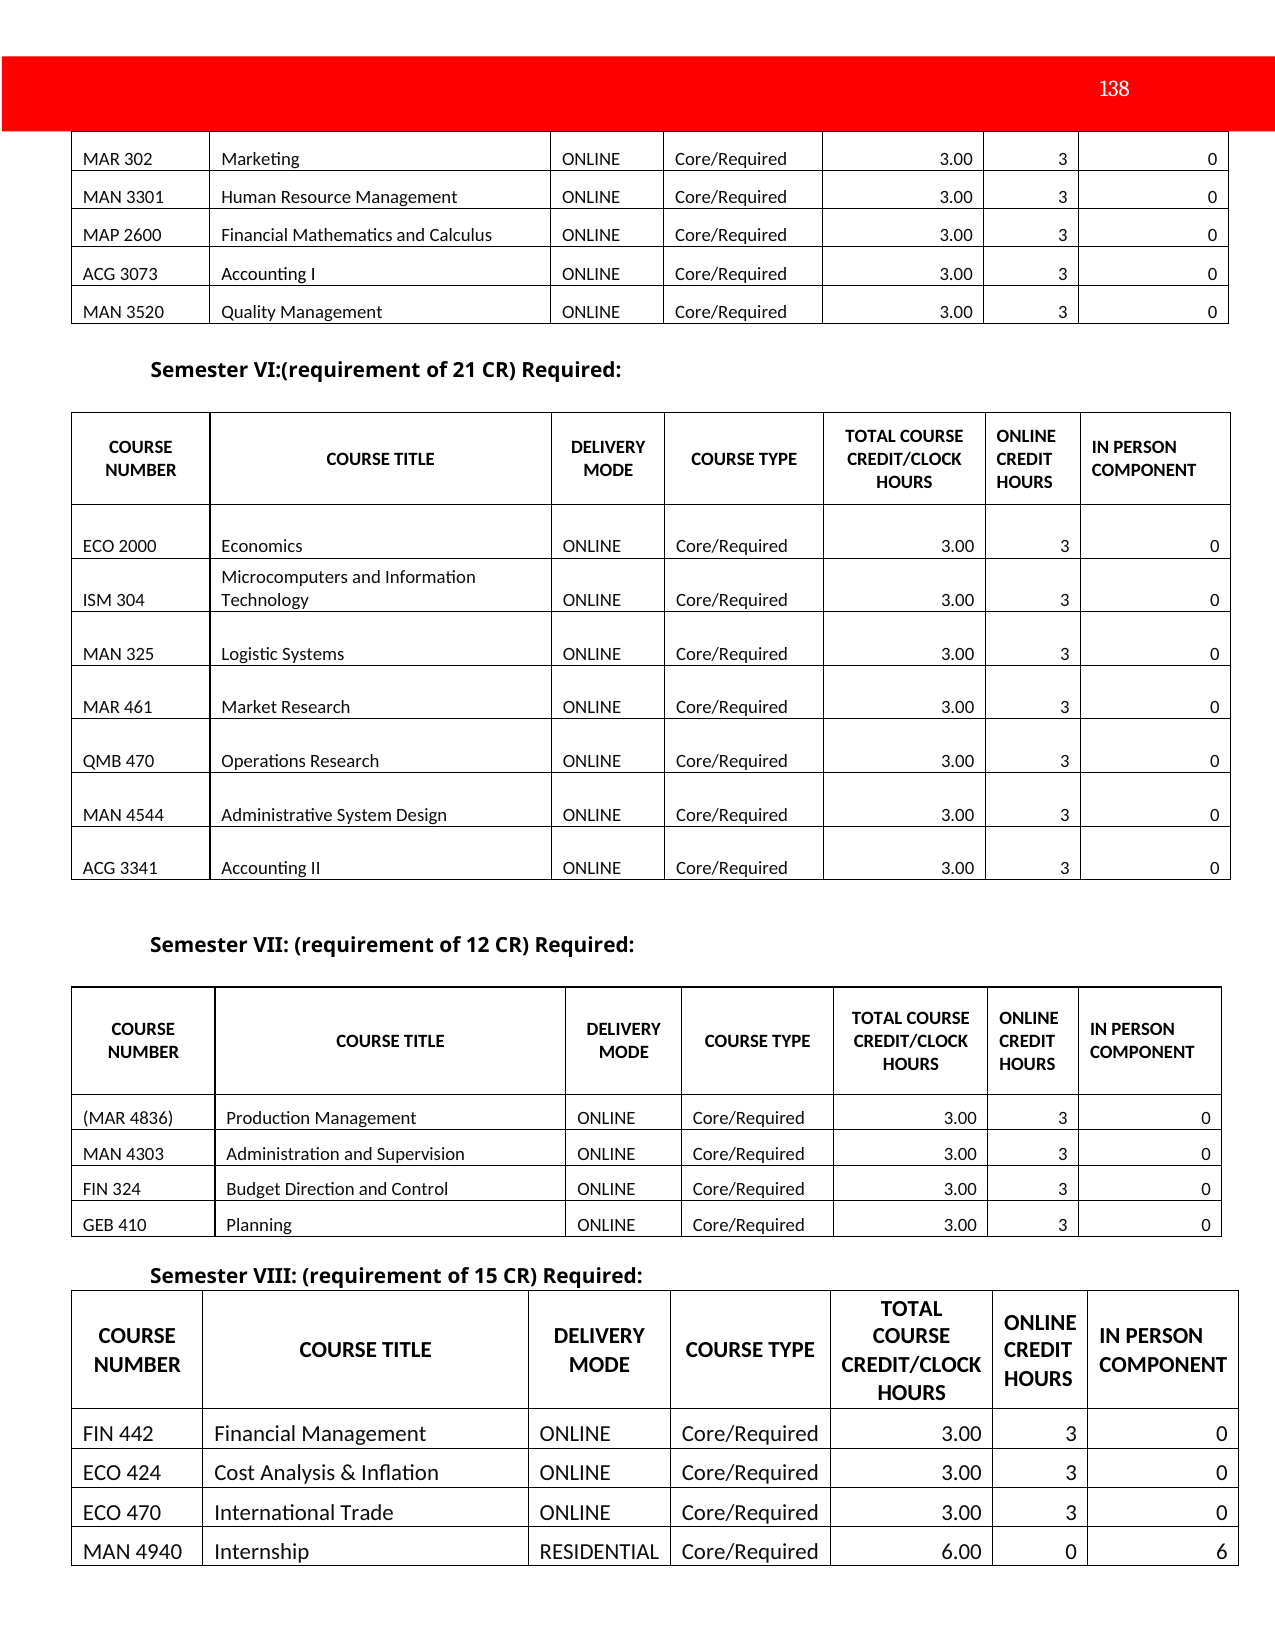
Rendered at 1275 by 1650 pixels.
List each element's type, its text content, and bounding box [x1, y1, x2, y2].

text Semester VIII: (requirement of 15 CR) Required: [150, 1262, 1208, 1290]
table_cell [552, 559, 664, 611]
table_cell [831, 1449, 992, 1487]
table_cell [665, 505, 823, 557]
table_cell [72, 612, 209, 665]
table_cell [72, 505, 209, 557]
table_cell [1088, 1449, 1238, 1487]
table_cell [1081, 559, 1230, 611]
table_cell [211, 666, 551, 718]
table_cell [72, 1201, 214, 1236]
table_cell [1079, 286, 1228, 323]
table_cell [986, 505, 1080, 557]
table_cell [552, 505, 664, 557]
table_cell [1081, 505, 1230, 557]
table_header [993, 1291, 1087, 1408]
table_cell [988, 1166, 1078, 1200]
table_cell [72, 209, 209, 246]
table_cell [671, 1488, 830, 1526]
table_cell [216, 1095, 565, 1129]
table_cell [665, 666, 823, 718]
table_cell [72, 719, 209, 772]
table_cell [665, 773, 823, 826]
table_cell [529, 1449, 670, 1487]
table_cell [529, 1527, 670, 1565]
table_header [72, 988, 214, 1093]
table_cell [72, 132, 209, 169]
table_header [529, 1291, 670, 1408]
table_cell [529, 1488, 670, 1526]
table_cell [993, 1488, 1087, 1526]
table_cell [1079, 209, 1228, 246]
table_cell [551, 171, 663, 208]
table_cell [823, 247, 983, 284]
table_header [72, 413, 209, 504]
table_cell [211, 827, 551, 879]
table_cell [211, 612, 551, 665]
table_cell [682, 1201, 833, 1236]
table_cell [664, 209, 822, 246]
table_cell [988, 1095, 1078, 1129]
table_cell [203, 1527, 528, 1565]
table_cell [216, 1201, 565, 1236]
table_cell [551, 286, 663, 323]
text Semester VII: (requirement of 12 CR) Required: [150, 930, 1176, 958]
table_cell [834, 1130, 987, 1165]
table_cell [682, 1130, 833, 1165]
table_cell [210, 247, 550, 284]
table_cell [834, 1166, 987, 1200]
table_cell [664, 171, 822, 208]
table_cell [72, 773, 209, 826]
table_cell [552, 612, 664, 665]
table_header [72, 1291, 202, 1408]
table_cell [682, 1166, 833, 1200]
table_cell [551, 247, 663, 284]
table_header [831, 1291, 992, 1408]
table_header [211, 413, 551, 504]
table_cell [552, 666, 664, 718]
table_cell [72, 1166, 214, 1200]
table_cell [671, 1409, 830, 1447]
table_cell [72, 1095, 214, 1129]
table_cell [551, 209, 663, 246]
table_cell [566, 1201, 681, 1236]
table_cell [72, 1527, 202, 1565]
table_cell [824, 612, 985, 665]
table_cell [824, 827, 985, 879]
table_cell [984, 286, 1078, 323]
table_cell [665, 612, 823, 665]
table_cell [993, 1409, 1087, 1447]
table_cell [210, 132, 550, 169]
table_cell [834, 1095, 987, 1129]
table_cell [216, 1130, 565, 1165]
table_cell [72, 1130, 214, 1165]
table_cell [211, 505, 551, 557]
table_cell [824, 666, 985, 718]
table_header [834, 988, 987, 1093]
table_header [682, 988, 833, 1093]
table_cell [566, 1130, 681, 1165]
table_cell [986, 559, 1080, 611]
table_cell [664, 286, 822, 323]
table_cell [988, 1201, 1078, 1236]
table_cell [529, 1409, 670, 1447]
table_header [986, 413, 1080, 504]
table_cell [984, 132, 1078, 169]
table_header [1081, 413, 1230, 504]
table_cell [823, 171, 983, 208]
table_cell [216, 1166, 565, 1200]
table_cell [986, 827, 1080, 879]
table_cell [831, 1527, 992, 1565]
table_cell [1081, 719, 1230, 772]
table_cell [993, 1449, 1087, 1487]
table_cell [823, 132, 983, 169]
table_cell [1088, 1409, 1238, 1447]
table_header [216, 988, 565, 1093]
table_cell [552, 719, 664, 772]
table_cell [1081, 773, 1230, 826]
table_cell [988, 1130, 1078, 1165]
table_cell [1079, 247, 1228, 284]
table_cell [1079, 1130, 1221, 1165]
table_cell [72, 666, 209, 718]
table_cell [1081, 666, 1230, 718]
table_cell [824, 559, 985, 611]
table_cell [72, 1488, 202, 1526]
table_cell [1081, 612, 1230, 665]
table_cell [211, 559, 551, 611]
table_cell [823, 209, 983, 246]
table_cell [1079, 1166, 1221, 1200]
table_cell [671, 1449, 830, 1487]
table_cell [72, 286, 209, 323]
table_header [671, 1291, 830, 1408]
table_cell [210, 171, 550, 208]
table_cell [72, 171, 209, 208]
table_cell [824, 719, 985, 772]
text Semester VI:(requirement of 21 CR) Required: [150, 356, 1176, 384]
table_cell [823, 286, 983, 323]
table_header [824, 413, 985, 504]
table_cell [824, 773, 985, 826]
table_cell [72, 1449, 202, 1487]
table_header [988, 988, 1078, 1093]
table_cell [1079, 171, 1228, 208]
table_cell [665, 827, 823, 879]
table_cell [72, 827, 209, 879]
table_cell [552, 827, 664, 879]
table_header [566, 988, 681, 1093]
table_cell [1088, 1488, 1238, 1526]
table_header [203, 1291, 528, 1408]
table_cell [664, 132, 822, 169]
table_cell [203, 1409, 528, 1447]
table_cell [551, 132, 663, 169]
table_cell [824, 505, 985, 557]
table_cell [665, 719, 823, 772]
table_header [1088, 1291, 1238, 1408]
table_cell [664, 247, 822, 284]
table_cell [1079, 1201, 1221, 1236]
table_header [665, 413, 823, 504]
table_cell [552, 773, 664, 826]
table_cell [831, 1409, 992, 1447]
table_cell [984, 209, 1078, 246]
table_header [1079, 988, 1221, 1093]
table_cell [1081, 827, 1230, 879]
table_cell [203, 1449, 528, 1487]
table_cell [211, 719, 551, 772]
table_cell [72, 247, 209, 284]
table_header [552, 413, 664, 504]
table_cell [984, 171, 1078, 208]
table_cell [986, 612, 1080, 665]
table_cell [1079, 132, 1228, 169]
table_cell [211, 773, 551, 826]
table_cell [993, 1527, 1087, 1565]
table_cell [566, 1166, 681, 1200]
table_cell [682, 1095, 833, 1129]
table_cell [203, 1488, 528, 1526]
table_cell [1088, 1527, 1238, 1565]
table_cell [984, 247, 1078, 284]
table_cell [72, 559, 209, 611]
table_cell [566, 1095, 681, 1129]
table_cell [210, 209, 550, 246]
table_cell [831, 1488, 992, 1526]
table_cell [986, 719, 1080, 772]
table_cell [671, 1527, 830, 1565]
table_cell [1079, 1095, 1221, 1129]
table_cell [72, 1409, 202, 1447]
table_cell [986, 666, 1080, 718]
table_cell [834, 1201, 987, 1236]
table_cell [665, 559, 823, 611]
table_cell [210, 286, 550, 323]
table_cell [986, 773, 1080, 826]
